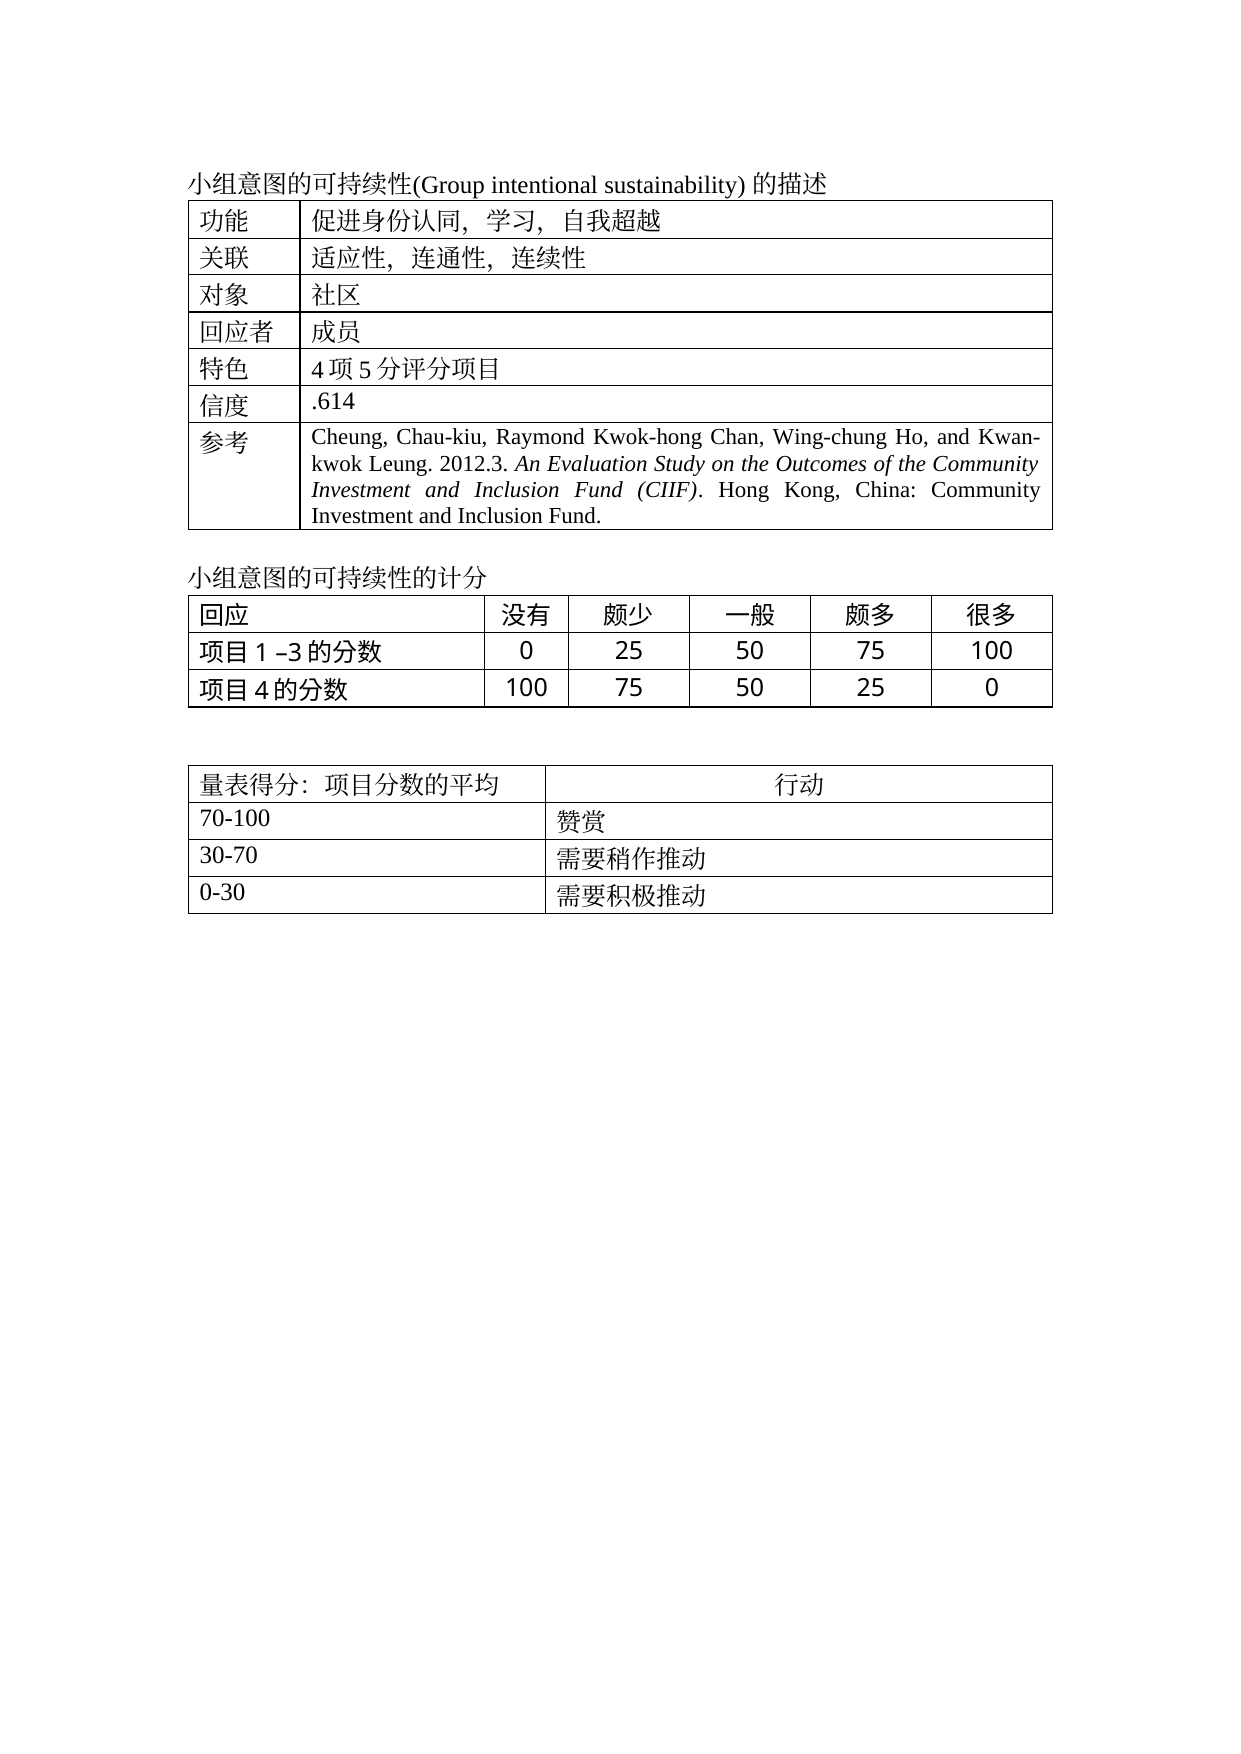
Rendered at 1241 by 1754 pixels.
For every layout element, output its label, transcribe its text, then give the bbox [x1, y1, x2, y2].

table_cell 75 [569, 670, 689, 706]
table_cell 成员 [301, 313, 1052, 348]
text 小组意图的可持续性(Group intentional sustainability) 的描述 [187, 164, 1053, 200]
table_header 很多 [932, 596, 1052, 632]
table_header 没有 [485, 596, 568, 632]
table_cell 信度 [189, 386, 299, 422]
table_cell .614 [301, 386, 1052, 422]
table_header 量表得分：项目分数的平均 [189, 766, 545, 802]
table_cell 0 [485, 633, 568, 669]
table_cell 70-100 [189, 803, 545, 839]
table_cell 适应性，连通性，连续性 [301, 239, 1052, 274]
table_cell 0-30 [189, 877, 545, 913]
table_cell 25 [811, 670, 931, 706]
table_cell 项目4的分数 [189, 670, 484, 706]
table_cell 50 [690, 670, 810, 706]
table_header 一般 [690, 596, 810, 632]
table_cell 项目1 –3的分数 [189, 633, 484, 669]
table_cell 75 [811, 633, 931, 669]
table_cell 对象 [189, 275, 299, 311]
table_header 颇多 [811, 596, 931, 632]
table_cell 需要稍作推动 [546, 840, 1052, 876]
table_cell 0 [932, 670, 1052, 706]
table_cell 参考 [189, 423, 299, 529]
table_header 回应 [189, 596, 484, 632]
table_cell 特色 [189, 349, 299, 385]
table_cell 关联 [189, 239, 299, 274]
table_cell 30-70 [189, 840, 545, 876]
table_header 行动 [546, 766, 1052, 802]
table_cell 25 [569, 633, 689, 669]
table_cell 4项5分评分项目 [301, 349, 1052, 385]
table_cell 100 [485, 670, 568, 706]
table_cell Cheung, Chau-kiu, Raymond Kwok-hong Chan, Wing-chung Ho, and Kwan-kwok Leung. 2012.3. An Evaluation Study on the Outcomes of the Community Investment and Inclusion Fund (CIIF). Hong Kong, China: Community Investment and Inclusion Fund. [301, 423, 1052, 529]
table_cell 100 [932, 633, 1052, 669]
table_cell 需要积极推动 [546, 877, 1052, 913]
table_cell 社区 [301, 275, 1052, 311]
table_cell 回应者 [189, 313, 299, 348]
table_header 功能 [189, 201, 299, 237]
table_header 促进身份认同，学习，自我超越 [301, 201, 1052, 237]
table_cell 50 [690, 633, 810, 669]
text 小组意图的可持续性的计分 [187, 558, 1053, 594]
table_header 颇少 [569, 596, 689, 632]
table_cell 赞赏 [546, 803, 1052, 839]
